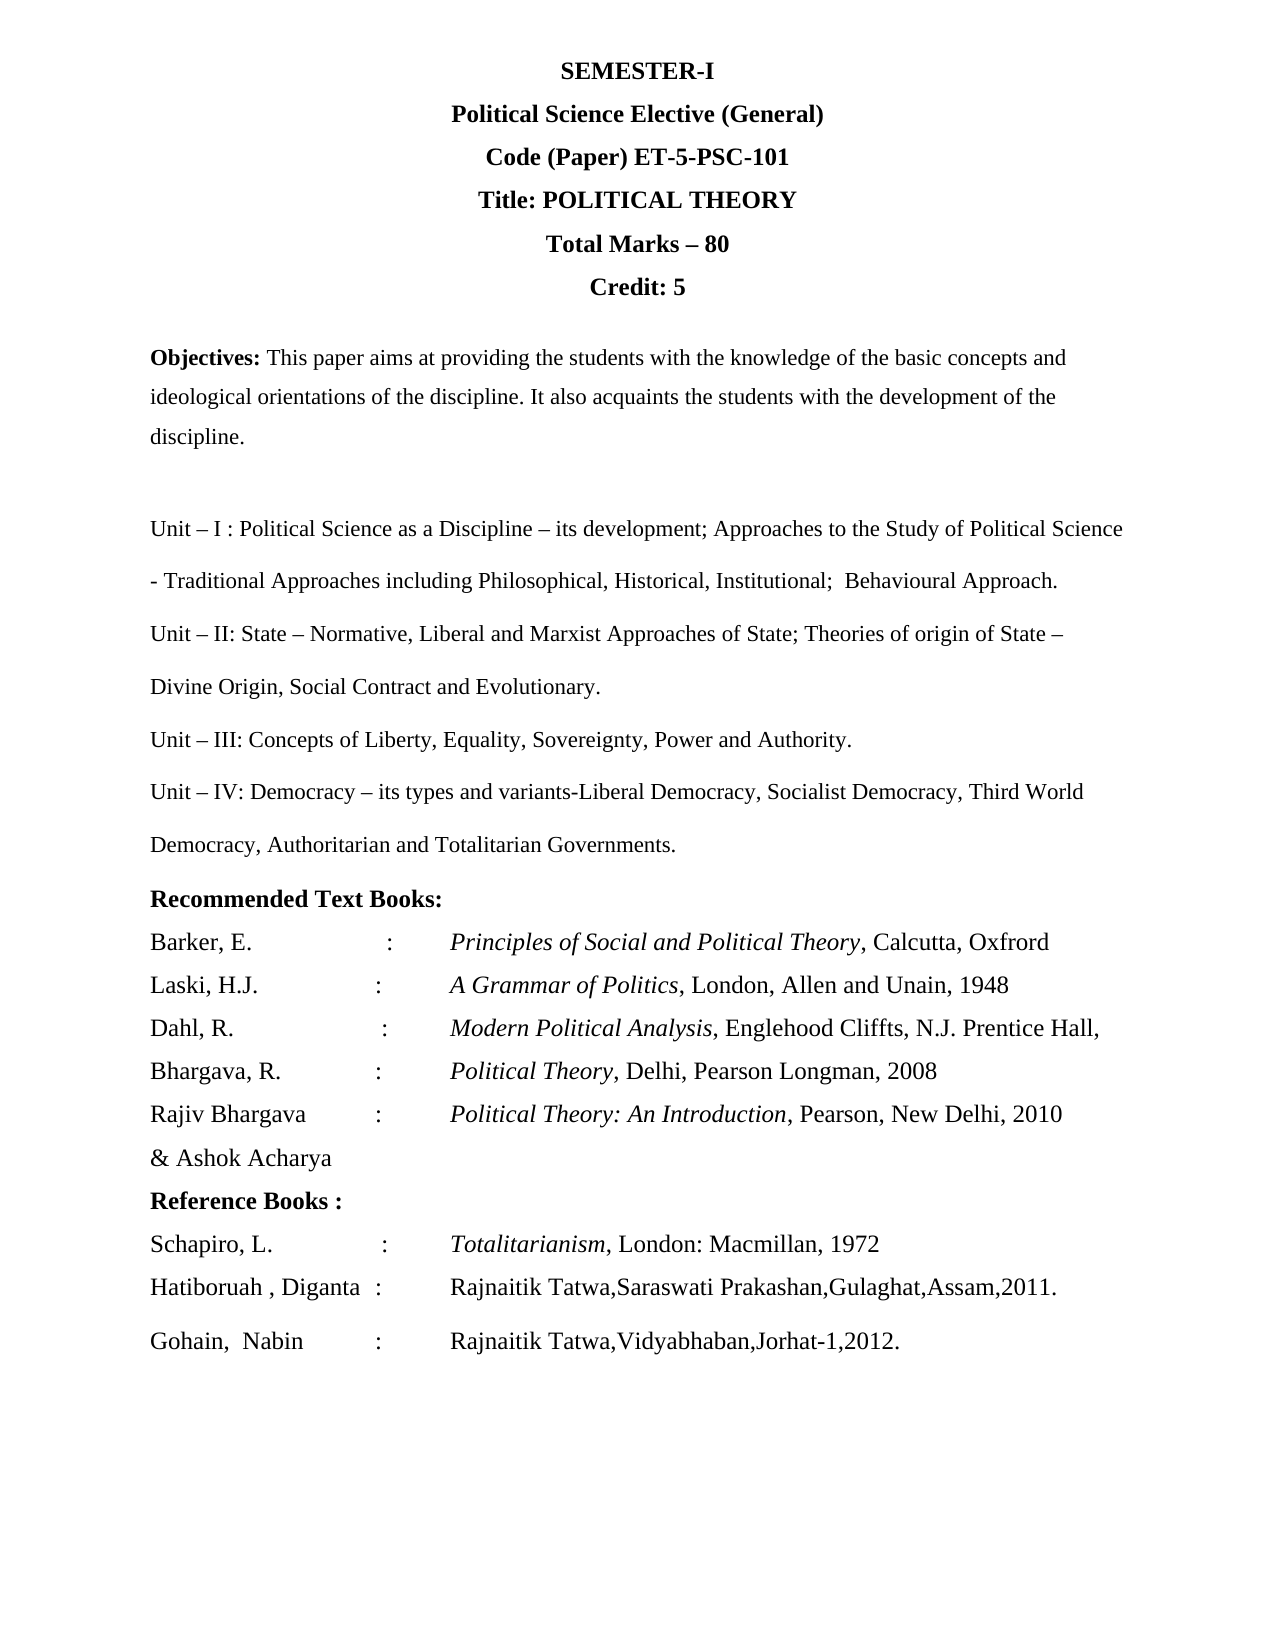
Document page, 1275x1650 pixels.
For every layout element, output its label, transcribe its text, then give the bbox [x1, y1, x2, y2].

text Credit: 5 [150, 272, 1125, 301]
text Schapiro, L. : Totalitarianism, London: Macmillan, 1972 [150, 1229, 1125, 1258]
text Title: POLITICAL THEORY [150, 186, 1125, 214]
text Rajiv Bhargava : Political Theory: An Introduction, Pearson, New Delhi, 2010 [150, 1099, 1125, 1128]
text Bhargava, R. : Political Theory, Delhi, Pearson Longman, 2008 [150, 1056, 1125, 1085]
text Laski, H.J. : A Grammar of Politics, London, Allen and Unain, 1948 [150, 970, 1125, 999]
text Hatiboruah , Diganta : Rajnaitik Tatwa,Saraswati Prakashan,Gulaghat,Assam,2011. [150, 1272, 1125, 1301]
text Unit – IV: Democracy – its types and variants-Liberal Democracy, Socialist Democracy, Third World Democracy, Authoritarian and Totalitarian Governments. [150, 778, 1125, 857]
text Recommended Text Books: [150, 884, 1125, 913]
text & Ashok Acharya [150, 1143, 1125, 1171]
text Unit – II: State – Normative, Liberal and Marxist Approaches of State; Theories of origin of State – Divine Origin, Social Contract and Evolutionary. [150, 620, 1125, 699]
text Unit – I : Political Science as a Discipline – its development; Approaches to the Study of Political Science - Traditional Approaches including Philosophical, Historical, Institutional; Behavioural Approach. [150, 515, 1125, 594]
text Gohain, Nabin : Rajnaitik Tatwa,Vidyabhaban,Jorhat-1,2012. [150, 1326, 1125, 1354]
text Political Science Elective (General) [150, 99, 1125, 128]
text Code (Paper) ET-5-PSC-101 [150, 142, 1125, 171]
text Total Marks – 80 [150, 229, 1125, 257]
text Unit – III: Concepts of Liberty, Equality, Sovereignty, Power and Authority. [150, 726, 1125, 752]
text Barker, E. : Principles of Social and Political Theory, Calcutta, Oxfrord [150, 927, 1125, 956]
text SEMESTER-I [150, 56, 1125, 85]
text Reference Books : [150, 1186, 1125, 1214]
text Dahl, R. : Modern Political Analysis, Englehood Cliffts, N.J. Prentice Hall, [150, 1013, 1125, 1042]
text Objectives: This paper aims at providing the students with the knowledge of the basic concepts and ideological orientations of the discipline. It also acquaints the students with the development of the discipline. [150, 344, 1125, 449]
